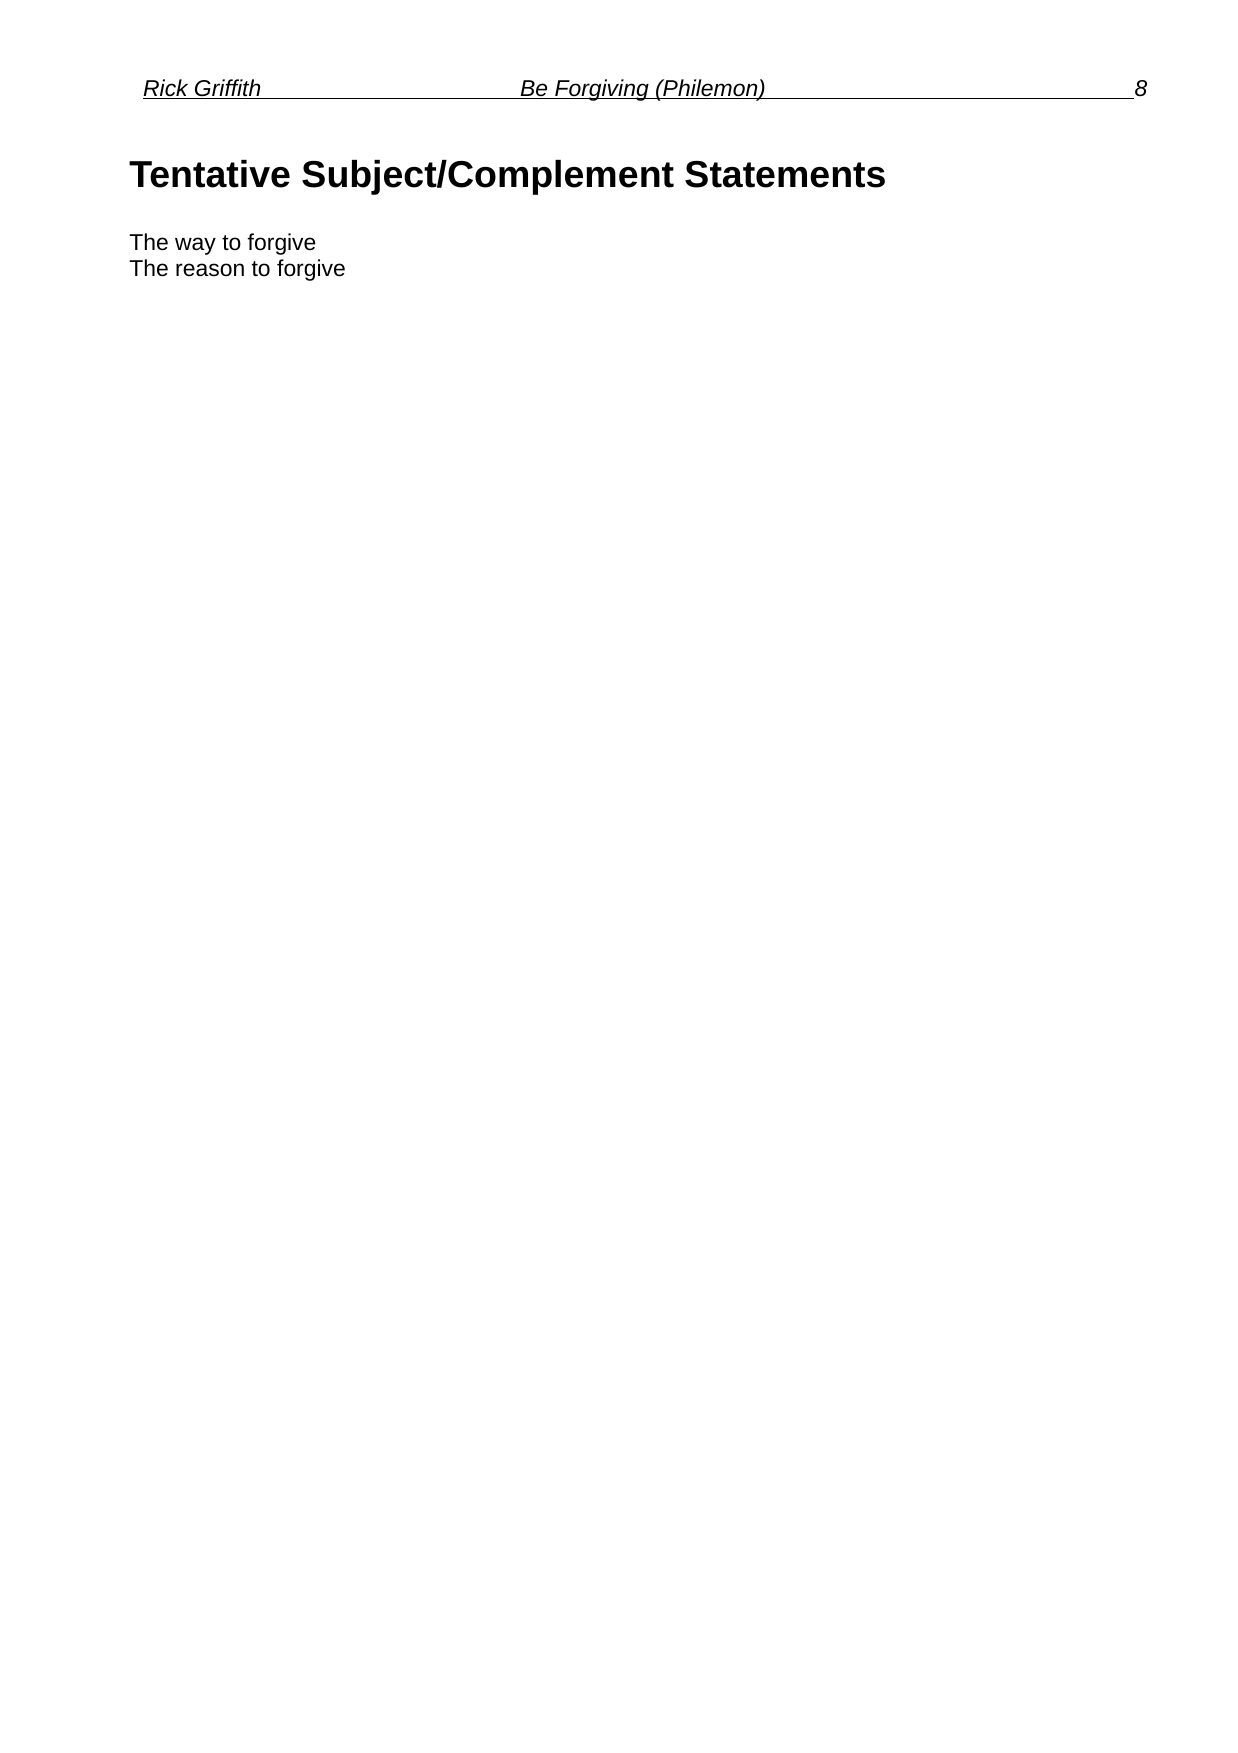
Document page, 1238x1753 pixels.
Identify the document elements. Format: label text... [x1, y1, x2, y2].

text The way to forgive [129, 228, 1173, 255]
text The reason to forgive [129, 255, 1173, 281]
text Tentative Subject/Complement Statements [129, 153, 1172, 196]
